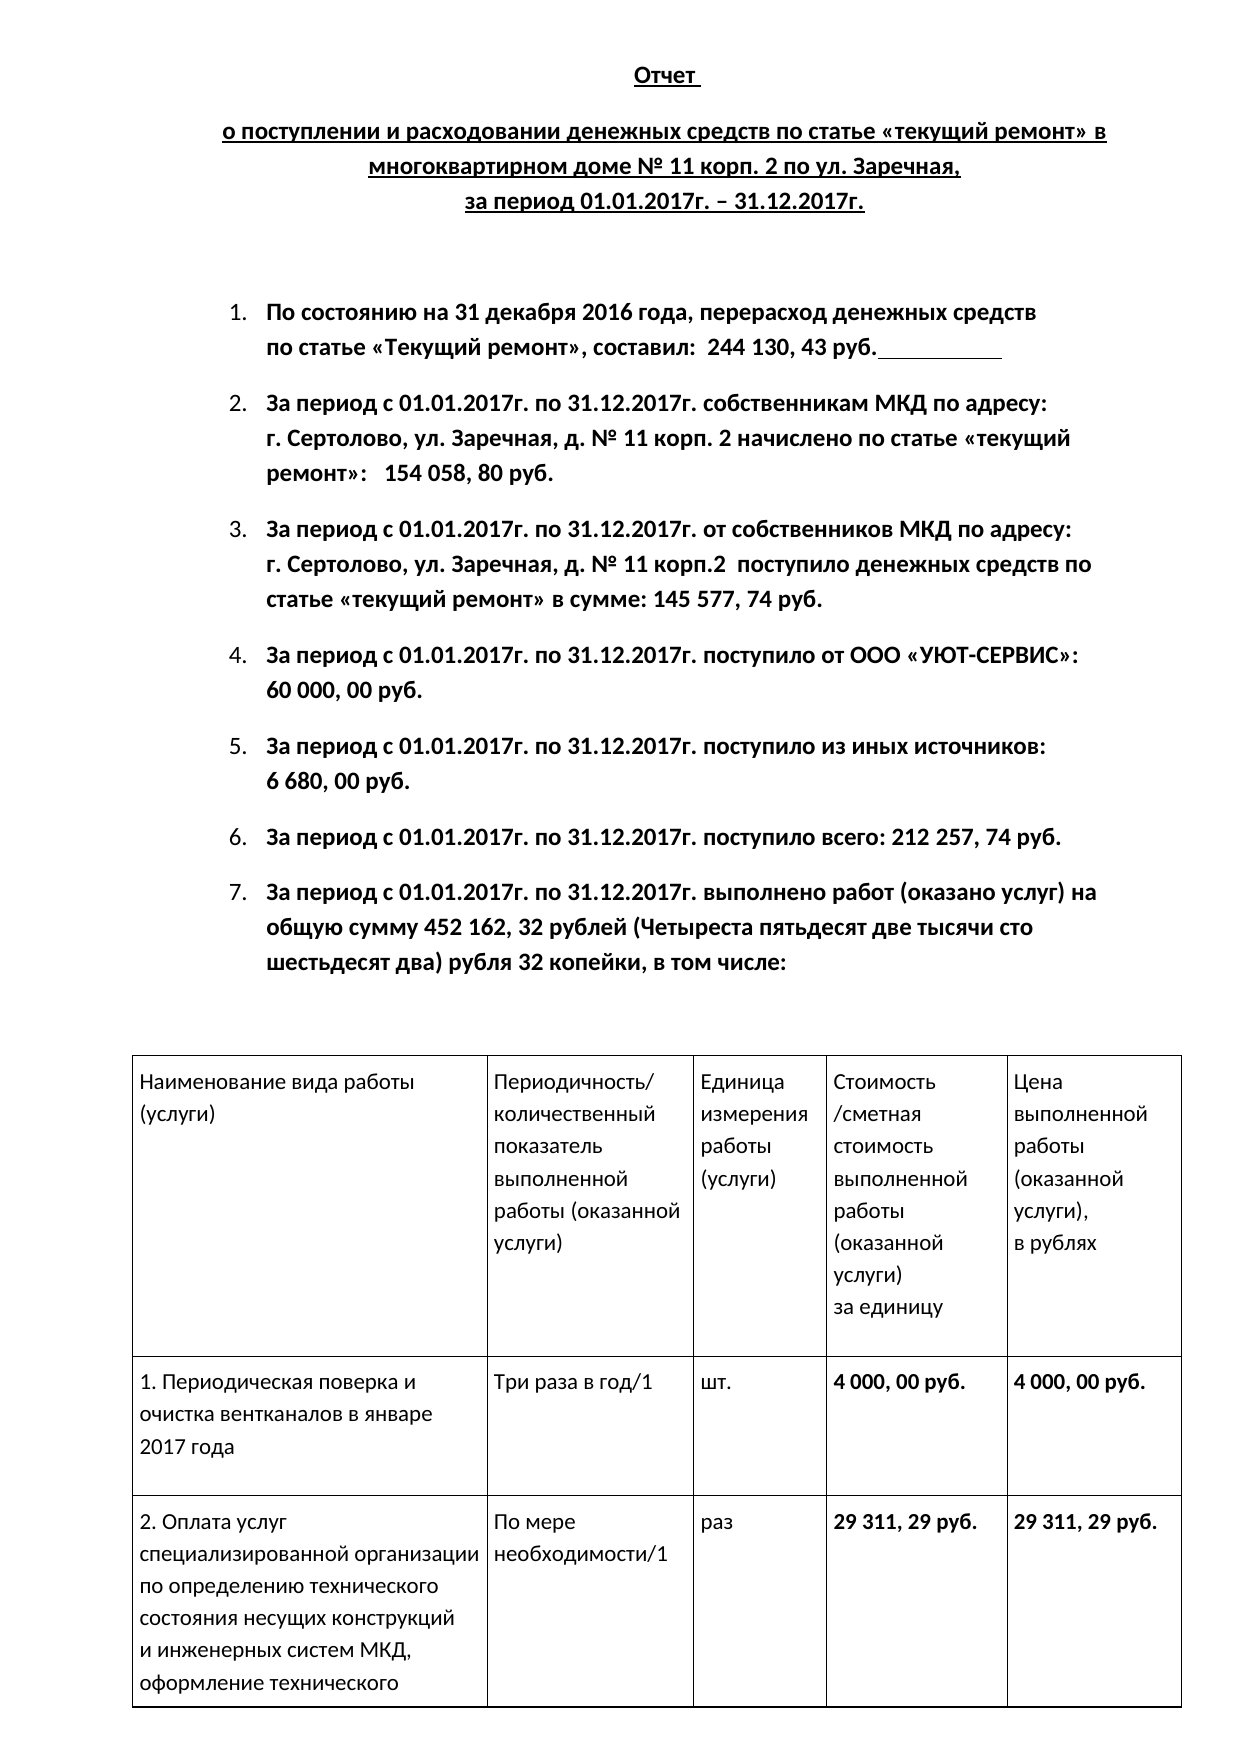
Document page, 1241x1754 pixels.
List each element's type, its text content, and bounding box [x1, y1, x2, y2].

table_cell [488, 1496, 693, 1706]
list За период с 01.01.2017г. по 31.12.2017г. выполнено работ (оказано услуг) на общую сумму 452 162, 32 рублей (Четыреста пятьдесят две тысячи сто шестьдесят два) рубля 32 копейки, в том числе: [228, 877, 1152, 977]
table_cell раз [694, 1496, 826, 1706]
list За период с 01.01.2017г. по 31.12.2017г. от собственников МКД по адресу: г. Сертолово, ул. Заречная, д. № 11 корп.2 поступило денежных средств по статье «текущий ремонт» в сумме: 145 577, 74 руб. [228, 513, 1152, 614]
list За период с 01.01.2017г. по 31.12.2017г. поступило от ООО «УЮТ-СЕРВИС»: 60 000, 00 руб. [228, 639, 1152, 704]
table_header Стоимость /сметная стоимость выполненной работы (оказанной услуги) за единицу [827, 1056, 1007, 1356]
table_cell 29 311, 29 руб. [827, 1496, 1007, 1706]
table_header Единица измерения работы (услуги) [694, 1056, 826, 1356]
table_cell 1. Периодическая поверка и очистка вентканалов в январе 2017 года [133, 1357, 487, 1495]
text о поступлении и расходовании денежных средств по статье «текущий ремонт» в многоквартирном доме № 11 корп. 2 по ул. Заречная, за период 01.01.2017г. – 31.12.2017г. [177, 115, 1152, 215]
list За период с 01.01.2017г. по 31.12.2017г. поступило всего: 212 257, 74 руб. [228, 821, 1152, 851]
text Отчет [177, 59, 1152, 89]
table_cell 4 000, 00 руб. [1008, 1357, 1181, 1495]
list За период с 01.01.2017г. по 31.12.2017г. поступило из иных источников: 6 680, 00 руб. [228, 730, 1152, 795]
table_cell 4 000, 00 руб. [827, 1357, 1007, 1495]
table_cell 29 311, 29 руб. [1008, 1496, 1181, 1706]
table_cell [133, 1496, 487, 1706]
table_header Периодичность/ количественный показатель выполненной работы (оказанной услуги) [488, 1056, 693, 1356]
table_header Цена выполненной работы (оказанной услуги), в рублях [1008, 1056, 1181, 1356]
list За период с 01.01.2017г. по 31.12.2017г. собственникам МКД по адресу: г. Сертолово, ул. Заречная, д. № 11 корп. 2 начислено по статье «текущий ремонт»: 154 058, 80 руб. [228, 387, 1152, 488]
table_cell шт. [694, 1357, 826, 1495]
table_cell Три раза в год/1 [488, 1357, 693, 1495]
table_header Наименование вида работы (услуги) [133, 1056, 487, 1356]
list По состоянию на 31 декабря 2016 года, перерасход денежных средств по статье «Текущий ремонт», составил: 244 130, 43 руб. [228, 297, 1152, 362]
